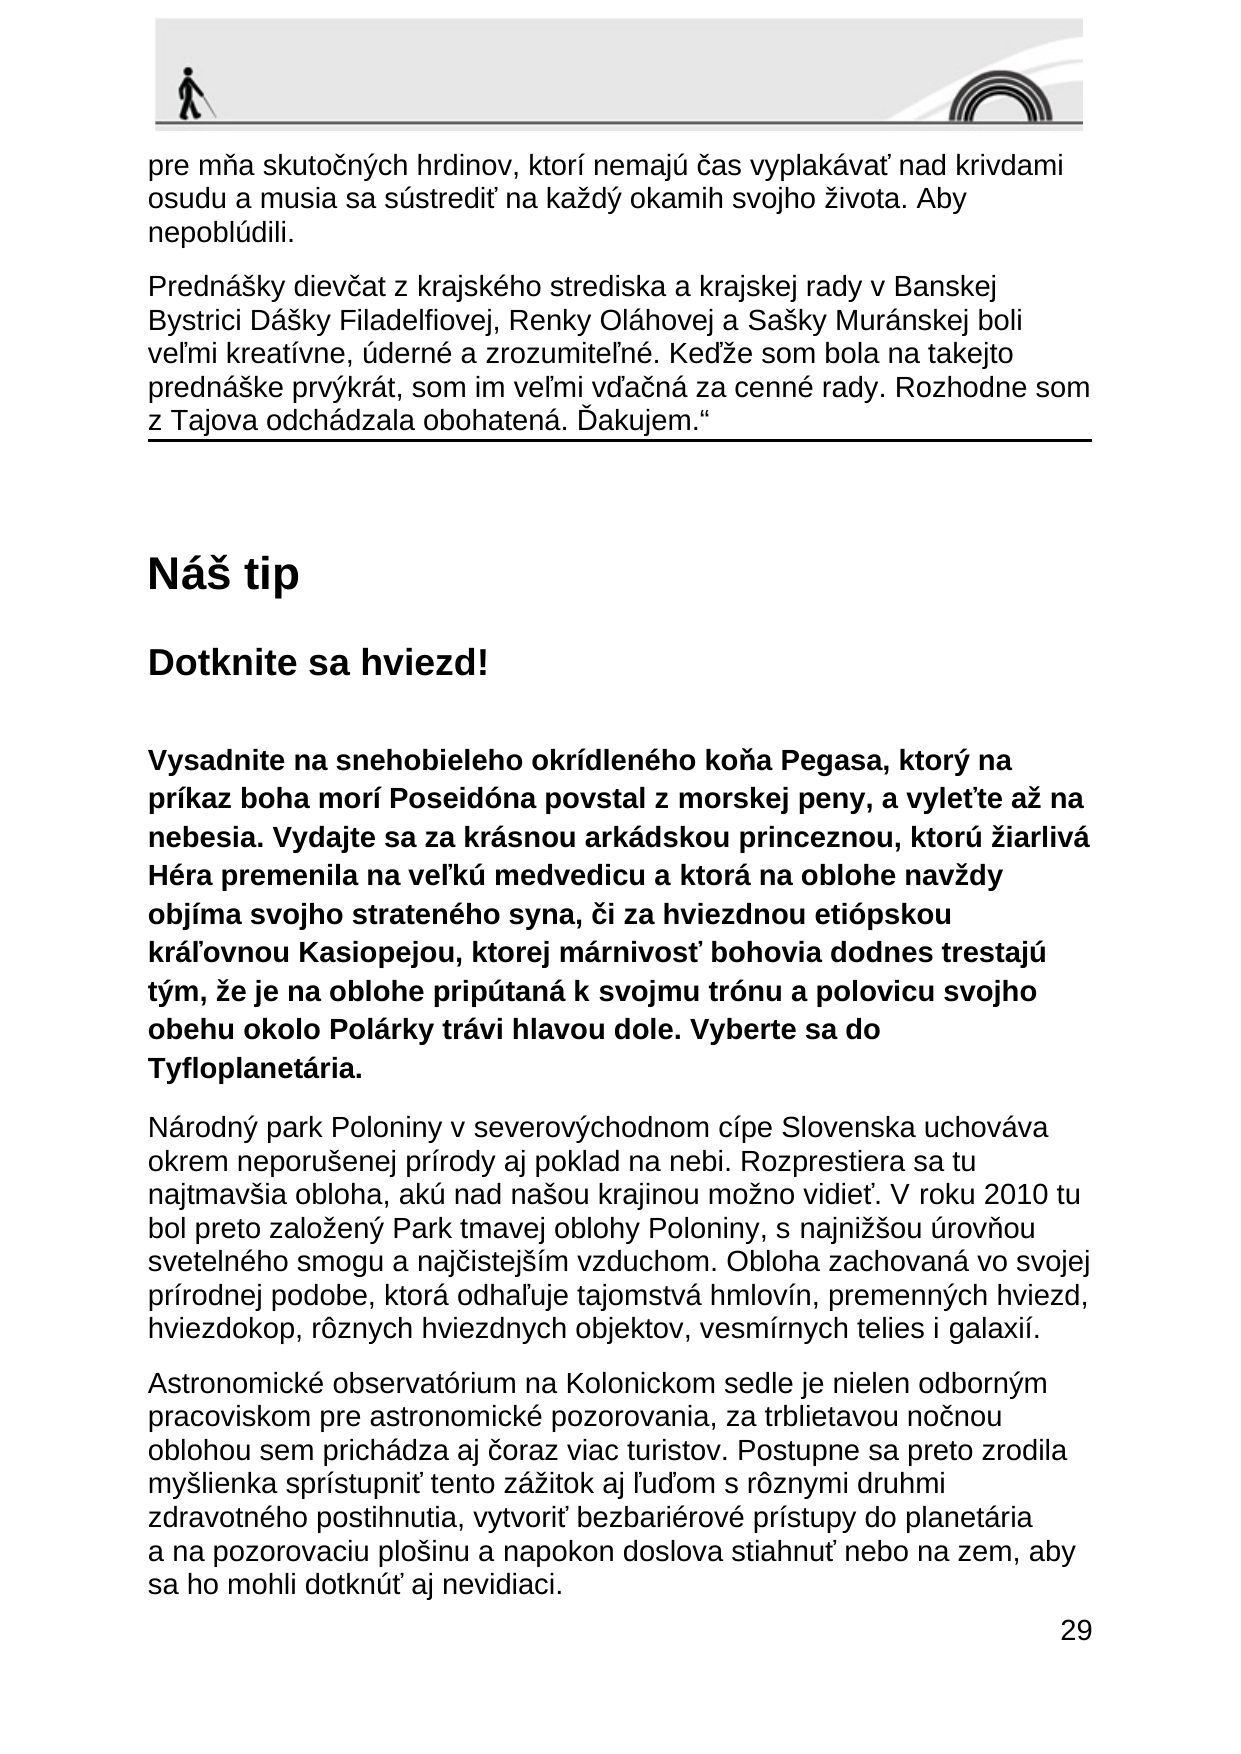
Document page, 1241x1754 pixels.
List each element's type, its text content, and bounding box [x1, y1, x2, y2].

text Národný park Poloniny v severovýchodnom cípe Slovenska uchováva okrem neporušenej prírody aj poklad na nebi. Rozprestiera sa tu najtmavšia obloha, akú nad našou krajinou možno vidieť. V roku 2010 tu bol preto založený Park tmavej oblohy Poloniny, s najnižšou úrovňou svetelného smogu a najčistejším vzduchom. Obloha zachovaná vo svojej prírodnej podobe, ktorá odhaľuje tajomstvá hmlovín, premenných hviezd, hviezdokop, rôznych hviezdnych objektov, vesmírnych telies i galaxií. [148, 1110, 1092, 1345]
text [148, 148, 1092, 248]
subtitle Dotknite sa hviezd! [148, 640, 1092, 683]
text Astronomické observatórium na Kolonickom sedle je nielen odborným pracoviskom pre astronomické pozorovania, za trblietavou nočnou oblohou sem prichádza aj čoraz viac turistov. Postupne sa preto zrodila myšlienka sprístupniť tento zážitok aj ľuďom s rôznymi druhmi zdravotného postihnutia, vytvoriť bezbariérové prístupy do planetária a na pozorovaciu plošinu a napokon doslova stiahnuť nebo na zem, aby sa ho mohli dotknúť aj nevidiaci. [148, 1366, 1092, 1601]
text Vysadnite na snehobieleho okrídleného koňa Pegasa, ktorý na príkaz boha morí Poseidóna povstal z morskej peny, a vyleťte až na nebesia. Vydajte sa za krásnou arkádskou princeznou, ktorú žiarlivá Héra premenila na veľkú medvedicu a ktorá na oblohe navždy objíma svojho strateného syna, či za hviezdnou etiópskou kráľovnou Kasiopejou, ktorej márnivosť bohovia dodnes trestajú tým, že je na oblohe pripútaná k svojmu trónu a polovicu svojho obehu okolo Polárky trávi hlavou dole. Vyberte sa do Tyfloplanetária. [148, 743, 1092, 1084]
picture [155, 17, 1083, 131]
subtitle Náš tip [148, 546, 1092, 599]
text Prednášky dievčat z krajského strediska a krajskej rady v Banskej Bystrici Dášky Filadelfiovej, Renky Oláhovej a Sašky Muránskej boli veľmi kreatívne, úderné a zrozumiteľné. Keďže som bola na takejto prednáške prvýkrát, som im veľmi vďačná za cenné rady. Rozhodne som z Tajova odchádzala obohatená. Ďakujem.“ [148, 269, 1092, 439]
